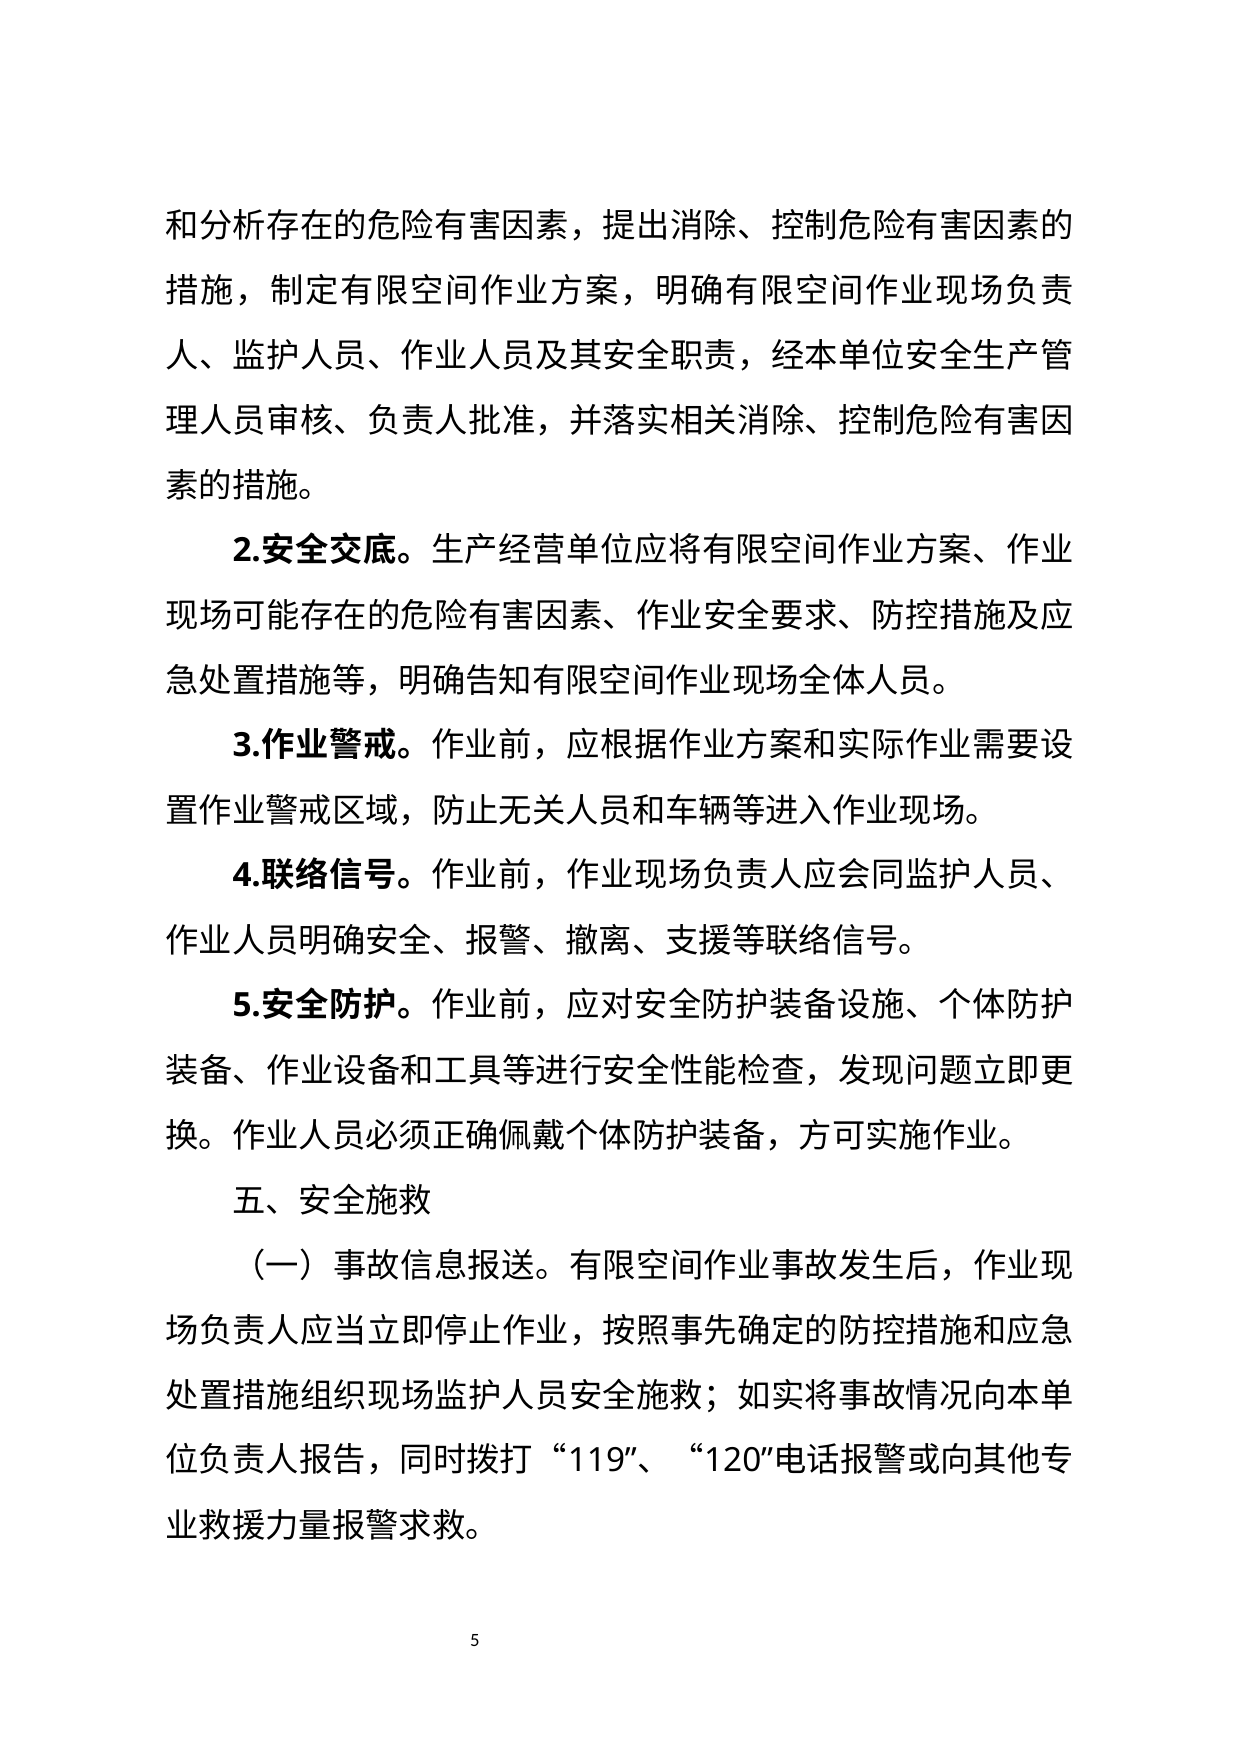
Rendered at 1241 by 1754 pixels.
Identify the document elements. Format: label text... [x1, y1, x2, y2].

text 4.联络信号。作业前，作业现场负责人应会同监护人员、作业人员明确安全、报警、撤离、支援等联络信号。 [165, 840, 1075, 970]
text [165, 190, 1075, 515]
text 2.安全交底。生产经营单位应将有限空间作业方案、作业现场可能存在的危险有害因素、作业安全要求、防控措施及应急处置措施等，明确告知有限空间作业现场全体人员。 [165, 515, 1075, 710]
text （一）事故信息报送。有限空间作业事故发生后，作业现场负责人应当立即停止作业，按照事先确定的防控措施和应急处置措施组织现场监护人员安全施救；如实将事故情况向本单位负责人报告，同时拨打“119”、“120”电话报警或向其他专业救援力量报警求救。 [165, 1230, 1075, 1555]
text 3.作业警戒。作业前，应根据作业方案和实际作业需要设置作业警戒区域，防止无关人员和车辆等进入作业现场。 [165, 710, 1075, 840]
text 5.安全防护。作业前，应对安全防护装备设施、个体防护装备、作业设备和工具等进行安全性能检查，发现问题立即更换。作业人员必须正确佩戴个体防护装备，方可实施作业。 [165, 970, 1075, 1165]
text 五、安全施救 [165, 1165, 1075, 1230]
